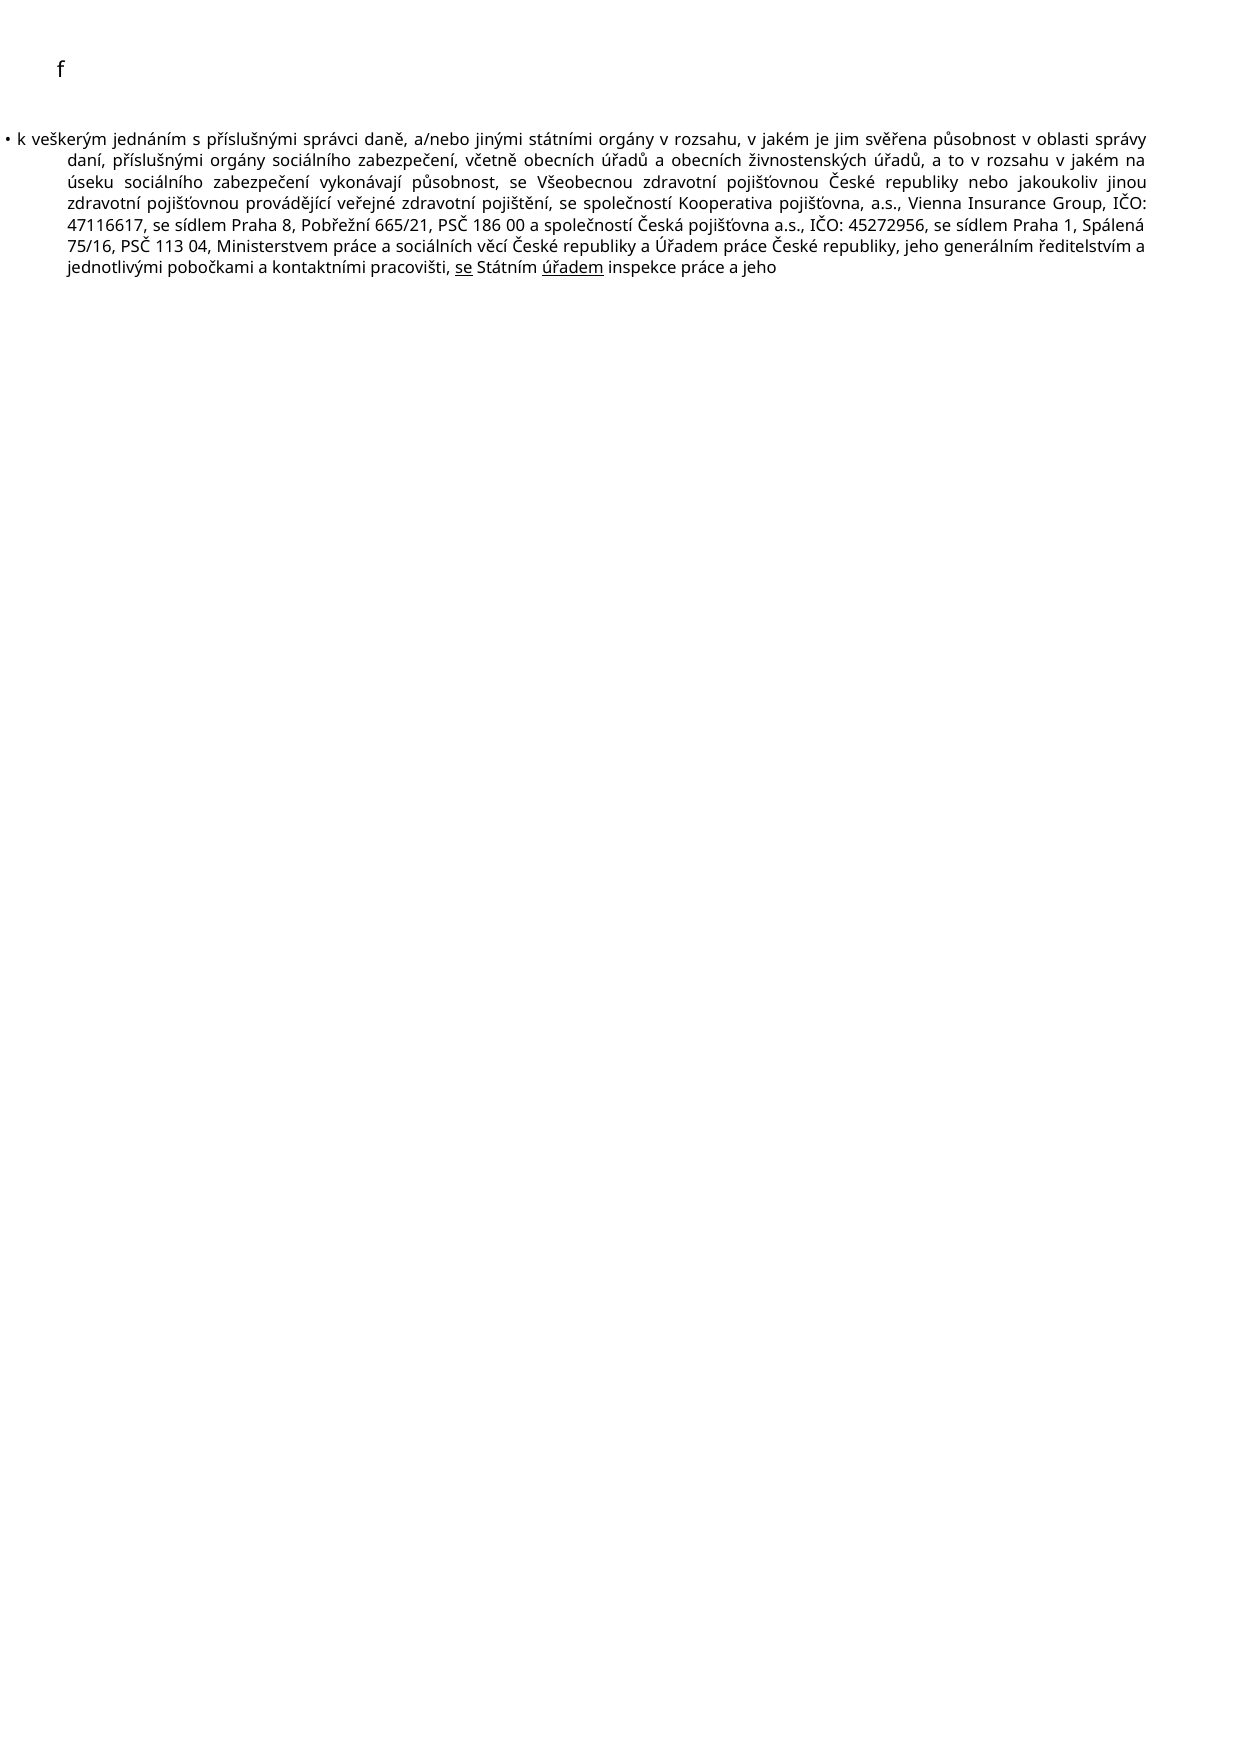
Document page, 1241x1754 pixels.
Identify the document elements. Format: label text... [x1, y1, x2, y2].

text • k veškerým jednáním s příslušnými správci daně, a/nebo jinými státními orgány v rozsahu, v jakém je jim svěřena působnost v oblasti správy daní, příslušnými orgány sociálního zabezpečení, včetně obecních úřadů a obecních živnostenských úřadů, a to v rozsahu v jakém na úseku sociálního zabezpečení vykonávají působnost, se Všeobecnou zdravotní pojišťovnou České republiky nebo jakoukoliv jinou zdravotní pojišťovnou provádějící veřejné zdravotní pojištění, se společností Kooperativa pojišťovna, a.s., Vienna Insurance Group, IČO: 47116617, se sídlem Praha 8, Pobřežní 665/21, PSČ 186 00 a společností Česká pojišťovna a.s., IČO: 45272956, se sídlem Praha 1, Spálená 75/16, PSČ 113 04, Ministerstvem práce a sociálních věcí České republiky a Úřadem práce České republiky, jeho generálním ředitelstvím a jednotlivými pobočkami a kontaktními pracovišti, se Státním úřadem inspekce práce a jeho [4, 128, 1148, 278]
